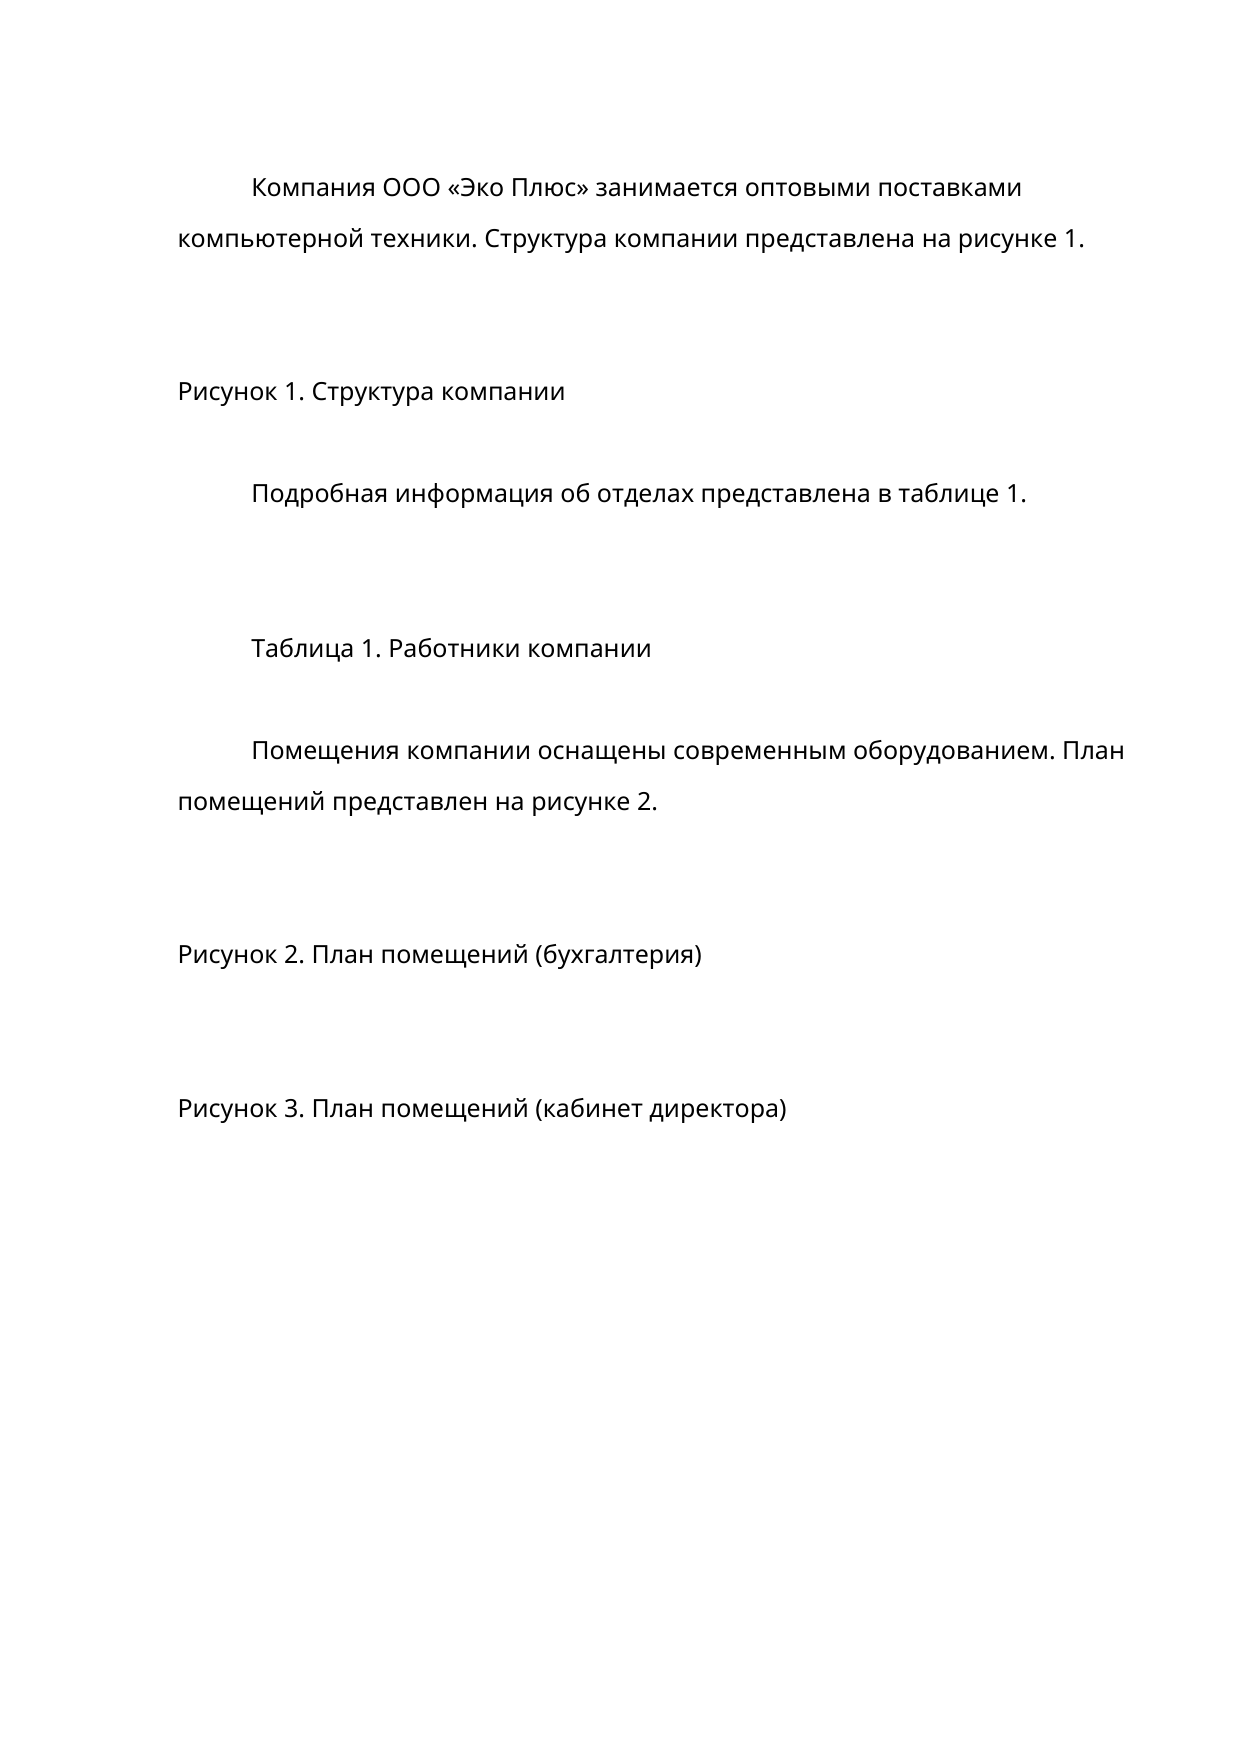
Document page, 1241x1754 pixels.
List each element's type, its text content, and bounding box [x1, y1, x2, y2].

text Рисунок 2. План помещений (бухгалтерия) [177, 937, 1152, 971]
text Подробная информация об отделах представлена в таблице 1. [177, 475, 1152, 509]
text Таблица 1. Работники компании [177, 631, 1152, 665]
text Рисунок 1. Структура компании [177, 373, 1152, 407]
text Компания ООО «Эко Плюс» занимается оптовыми поставками компьютерной техники. Структура компании представлена на рисунке 1. [177, 169, 1152, 254]
text Помещения компании оснащены современным оборудованием. План помещений представлен на рисунке 2. [177, 733, 1152, 818]
text Рисунок 3. План помещений (кабинет директора) [177, 1090, 1152, 1124]
